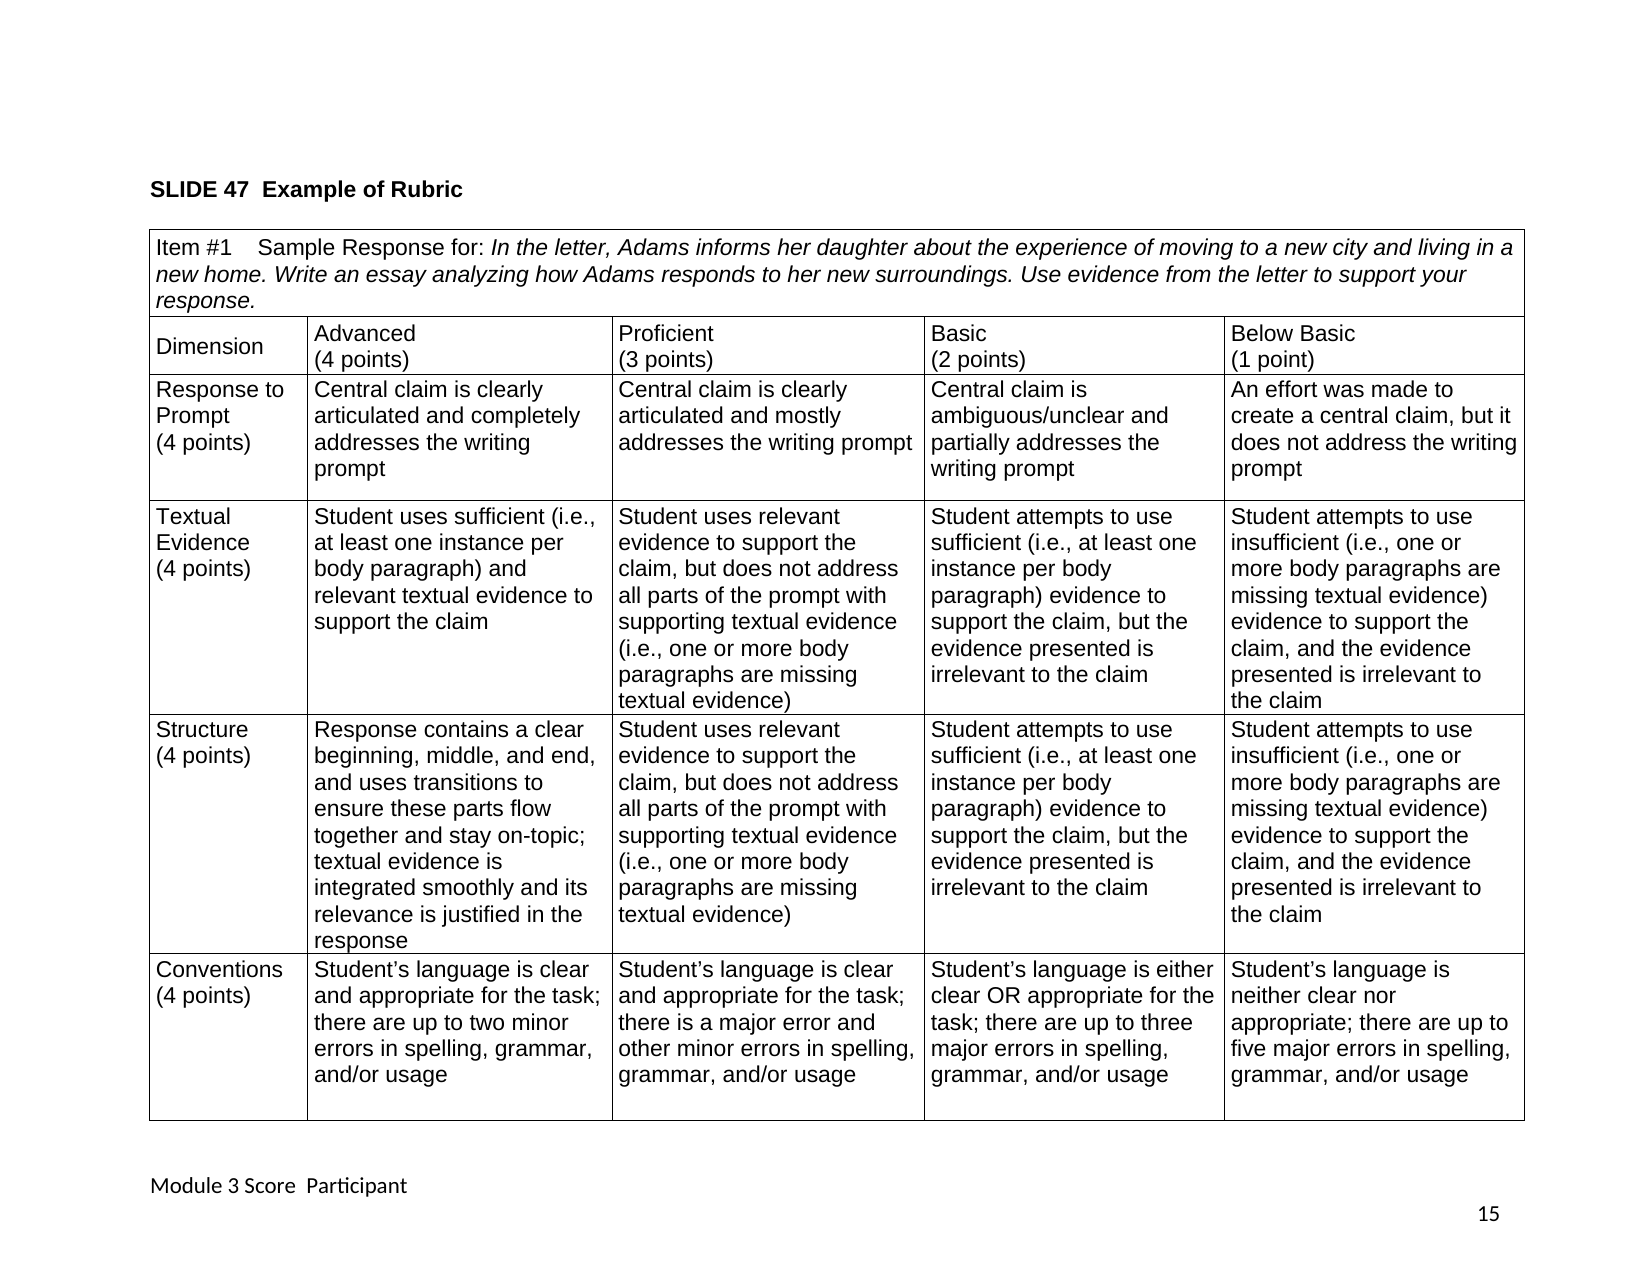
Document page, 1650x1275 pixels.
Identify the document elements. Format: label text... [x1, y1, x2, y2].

table_cell An effort was made to create a central claim, but it does not address the writing prompt [1225, 375, 1524, 500]
table_cell Student attempts to use insufficient (i.e., one or more body paragraphs are missing textual evidence) evidence to support the claim, and the evidence presented is irrelevant to the claim [1225, 501, 1524, 713]
table_cell Below Basic (1 point) [1225, 317, 1524, 373]
table_cell Central claim is clearly articulated and completely addresses the writing prompt [308, 375, 612, 500]
table_cell Student attempts to use sufficient (i.e., at least one instance per body paragraph) evidence to support the claim, but the evidence presented is irrelevant to the claim [925, 715, 1224, 953]
table_cell Conventions (4 points) [150, 954, 307, 1120]
table_cell Central claim is clearly articulated and mostly addresses the writing prompt [613, 375, 924, 500]
table_header Item #1 Sample Response for: In the letter, Adams informs her daughter about the experience of moving to a new city and living in a new home. Write an essay analyzing how Adams responds to her new surroundings. Use evidence from the letter to support your response. [150, 230, 1524, 316]
table_cell Student’s language is clear and appropriate for the task; there are up to two minor errors in spelling, grammar, and/or usage [308, 954, 612, 1120]
table_cell Proficient (3 points) [613, 317, 924, 373]
table_cell Student uses relevant evidence to support the claim, but does not address all parts of the prompt with supporting textual evidence (i.e., one or more body paragraphs are missing textual evidence) [613, 715, 924, 953]
table_cell Student attempts to use insufficient (i.e., one or more body paragraphs are missing textual evidence) evidence to support the claim, and the evidence presented is irrelevant to the claim [1225, 715, 1524, 953]
table_cell Response contains a clear beginning, middle, and end, and uses transitions to ensure these parts flow together and stay on-topic; textual evidence is integrated smoothly and its relevance is justified in the response [308, 715, 612, 953]
table_cell Student’s language is clear and appropriate for the task; there is a major error and other minor errors in spelling, grammar, and/or usage [613, 954, 924, 1120]
table_cell Student’s language is neither clear nor appropriate; there are up to five major errors in spelling, grammar, and/or usage [1225, 954, 1524, 1120]
table_cell Structure (4 points) [150, 715, 307, 953]
table_cell Dimension [150, 317, 307, 373]
table_cell Textual Evidence (4 points) [150, 501, 307, 713]
text SLIDE 47 Example of Rubric [150, 176, 1500, 203]
table_cell Student attempts to use sufficient (i.e., at least one instance per body paragraph) evidence to support the claim, but the evidence presented is irrelevant to the claim [925, 501, 1224, 713]
table_cell Student uses sufficient (i.e., at least one instance per body paragraph) and relevant textual evidence to support the claim [308, 501, 612, 713]
table_cell Response to Prompt (4 points) [150, 375, 307, 500]
table_cell Student’s language is either clear OR appropriate for the task; there are up to three major errors in spelling, grammar, and/or usage [925, 954, 1224, 1120]
table_cell Student uses relevant evidence to support the claim, but does not address all parts of the prompt with supporting textual evidence (i.e., one or more body paragraphs are missing textual evidence) [613, 501, 924, 713]
table_cell Basic (2 points) [925, 317, 1224, 373]
table_cell Central claim is ambiguous/unclear and partially addresses the writing prompt [925, 375, 1224, 500]
table_cell Advanced (4 points) [308, 317, 612, 373]
